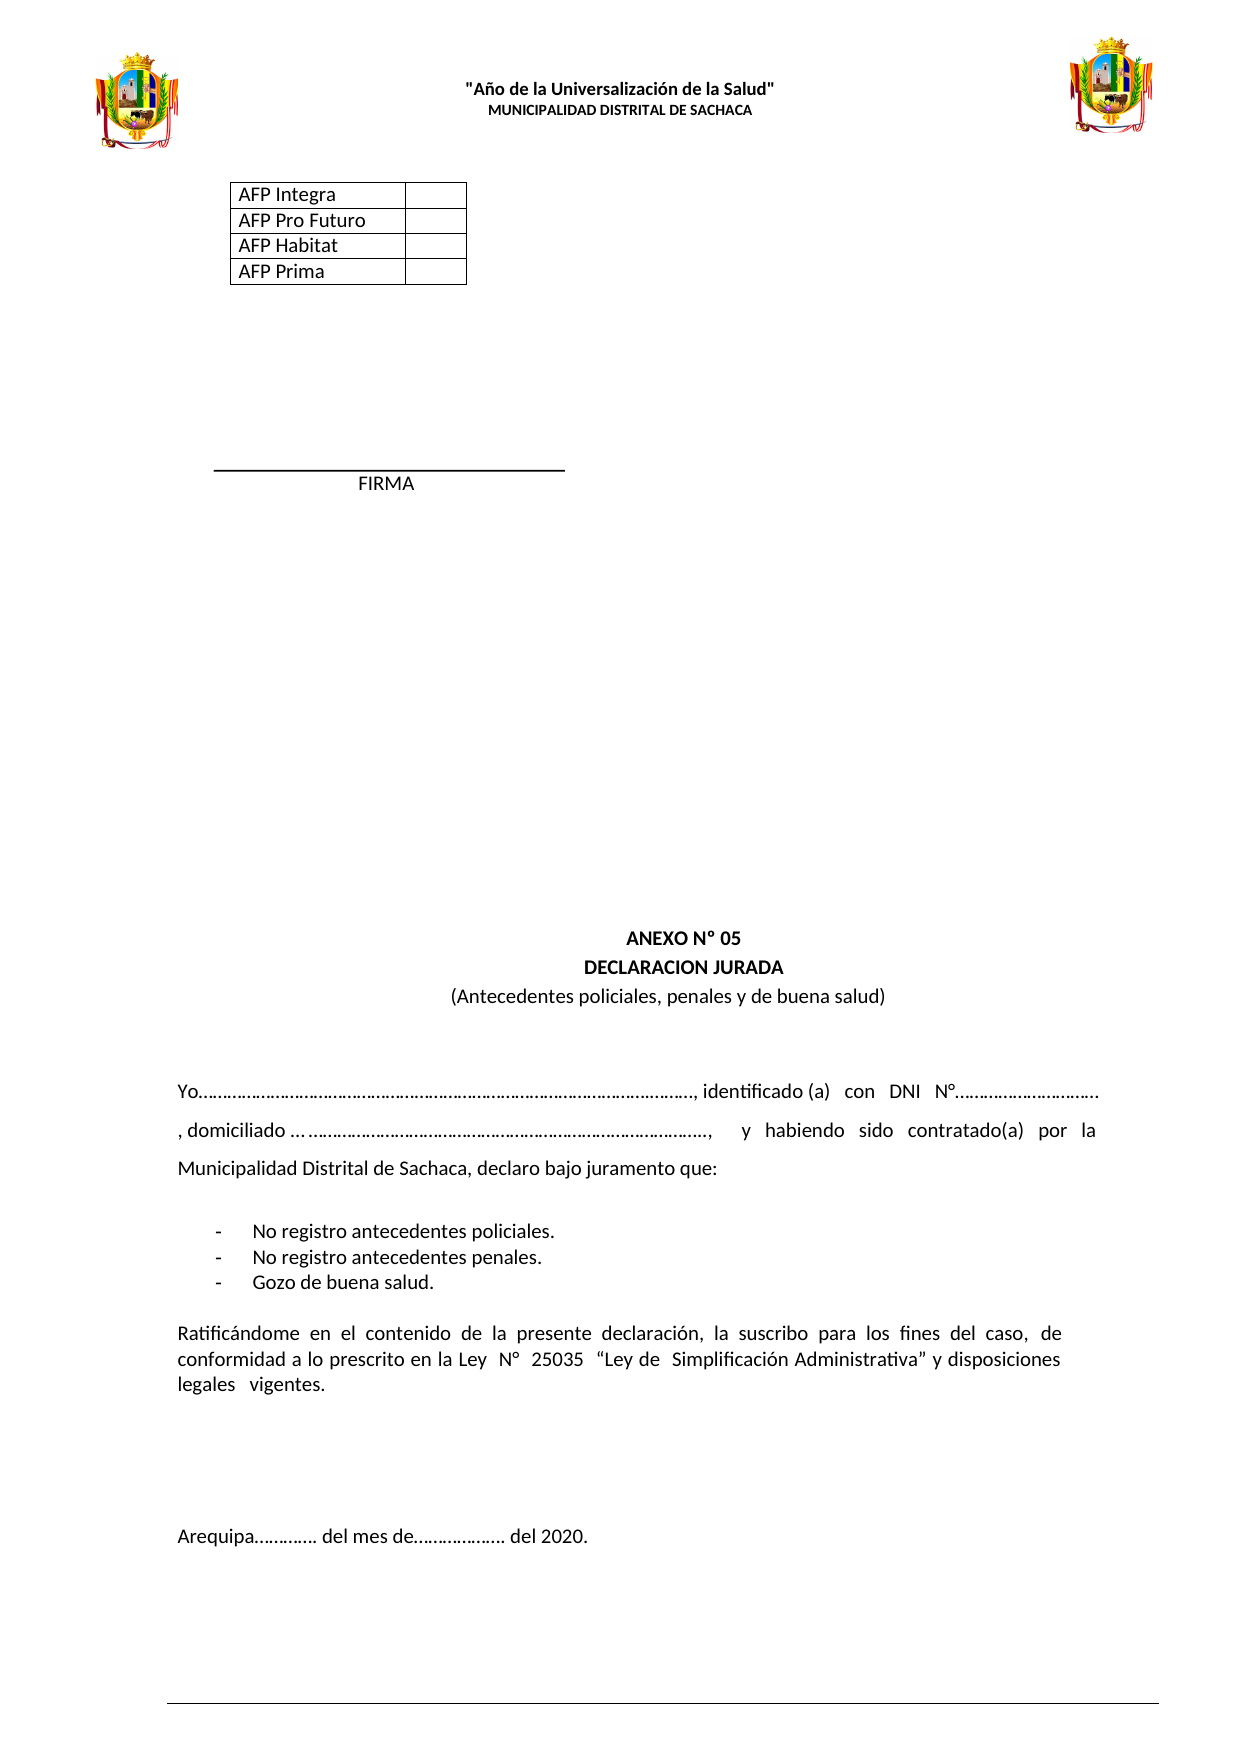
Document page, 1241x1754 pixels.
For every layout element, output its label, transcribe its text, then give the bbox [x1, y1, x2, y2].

table_header AFP Integra [231, 183, 405, 207]
table_cell [406, 234, 466, 258]
table_header [406, 183, 466, 207]
table_cell AFP Habitat [231, 234, 405, 258]
list No registro antecedentes penales. [215, 1244, 1159, 1269]
text Ratificándome en el contenido de la presente declaración, la suscribo para los fines del caso, de conformidad a lo prescrito en la Ley N° 25035 “Ley de Simplificación Administrativa” y disposiciones legales vigentes. [177, 1320, 1063, 1397]
text FIRMA [358, 466, 1159, 494]
list No registro antecedentes policiales. [215, 1219, 1159, 1244]
text (Antecedentes policiales, penales y de buena salud) [177, 983, 1159, 1008]
text ANEXO Nº 05 [285, 925, 1082, 950]
text Arequipa…………. del mes de………………. del 2020. [177, 1524, 1159, 1549]
picture [1069, 37, 1153, 133]
text , domiciliado ………………………………………………………………………….., y habiendo sido contratado(a) por la [177, 1117, 1159, 1142]
table_cell AFP Prima [231, 259, 405, 284]
picture [95, 52, 179, 149]
text DECLARACION JURADA [285, 954, 1082, 979]
table_cell AFP Pro Futuro [231, 209, 405, 233]
text Municipalidad Distrital de Sachaca, declaro bajo juramento que: [177, 1155, 1159, 1181]
table_cell [406, 209, 466, 233]
list Gozo de buena salud. [215, 1269, 1159, 1295]
table_cell [406, 259, 466, 284]
text Yo………………………………………………………………………………….………, identificado (a) con DNI N°………………………… [177, 1079, 1159, 1104]
